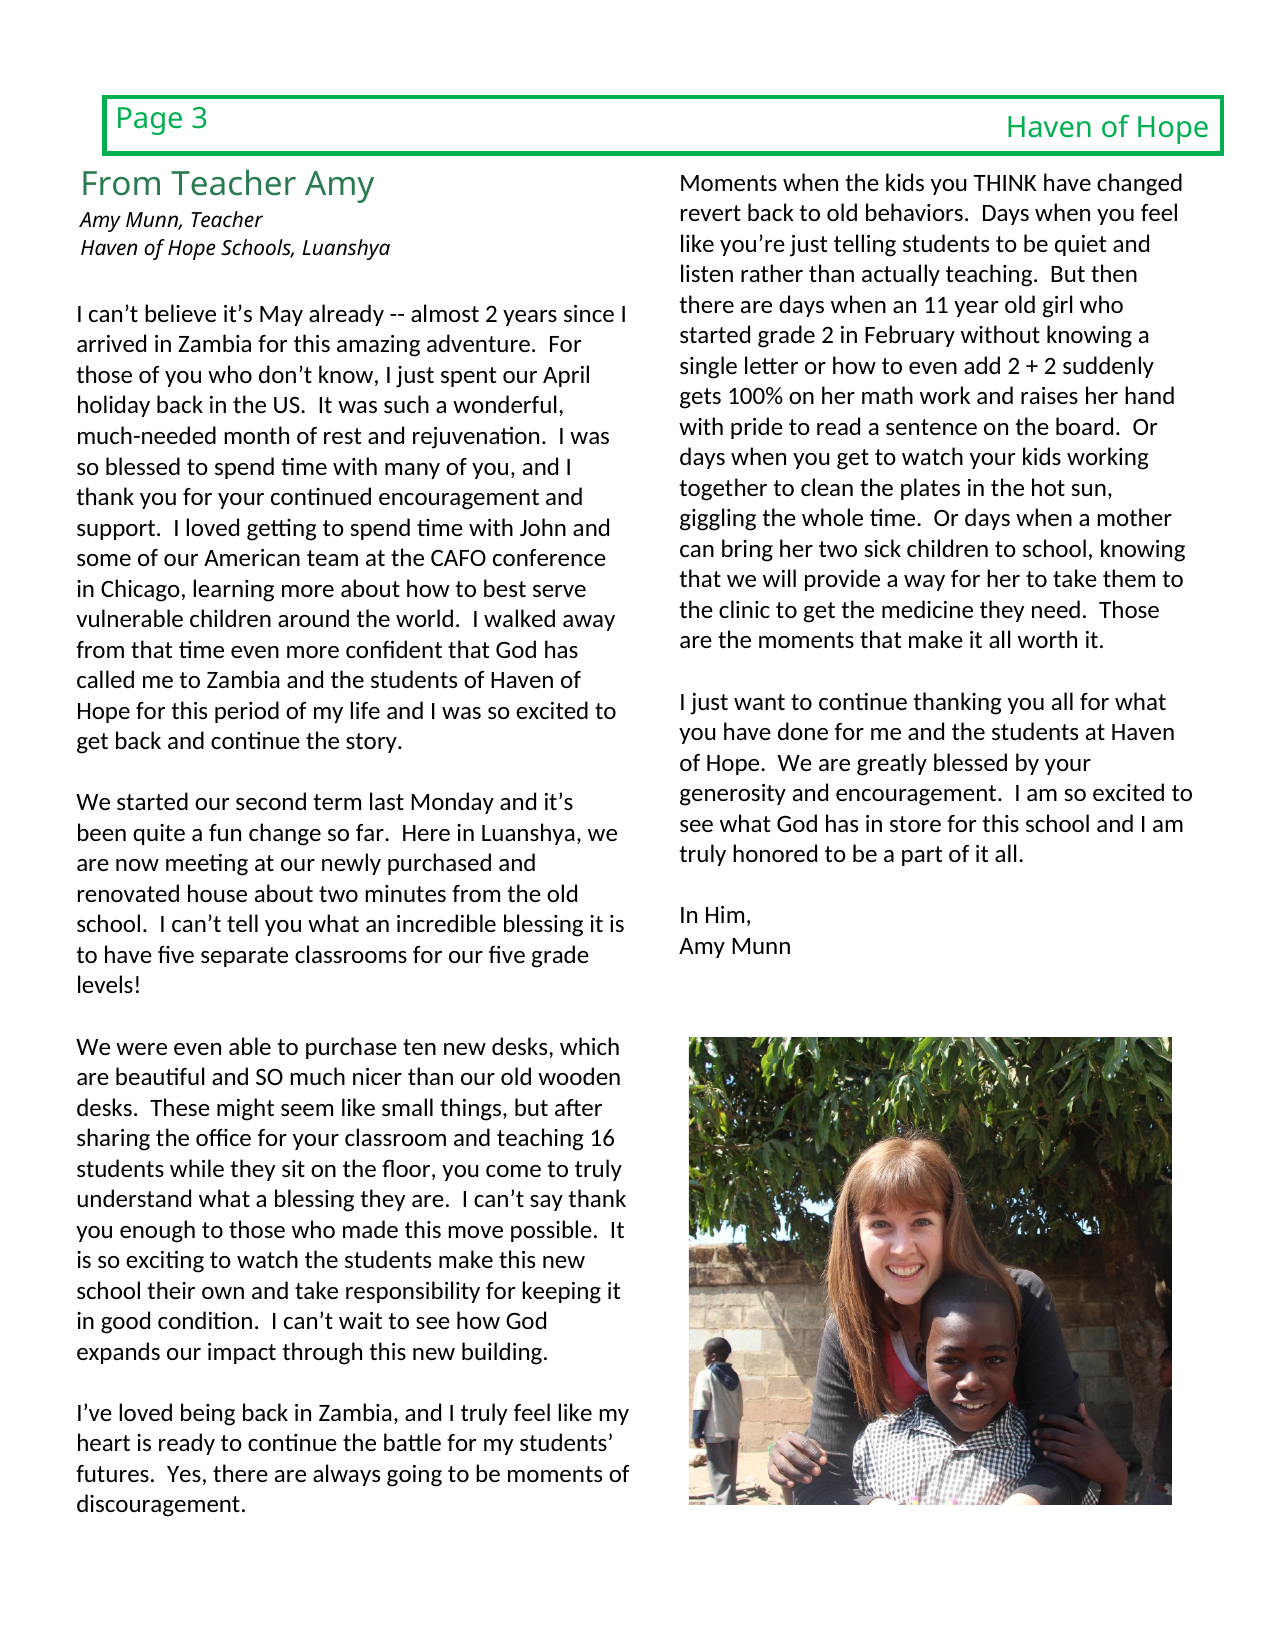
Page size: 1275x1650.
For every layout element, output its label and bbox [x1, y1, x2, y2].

picture [687, 1037, 1174, 1503]
